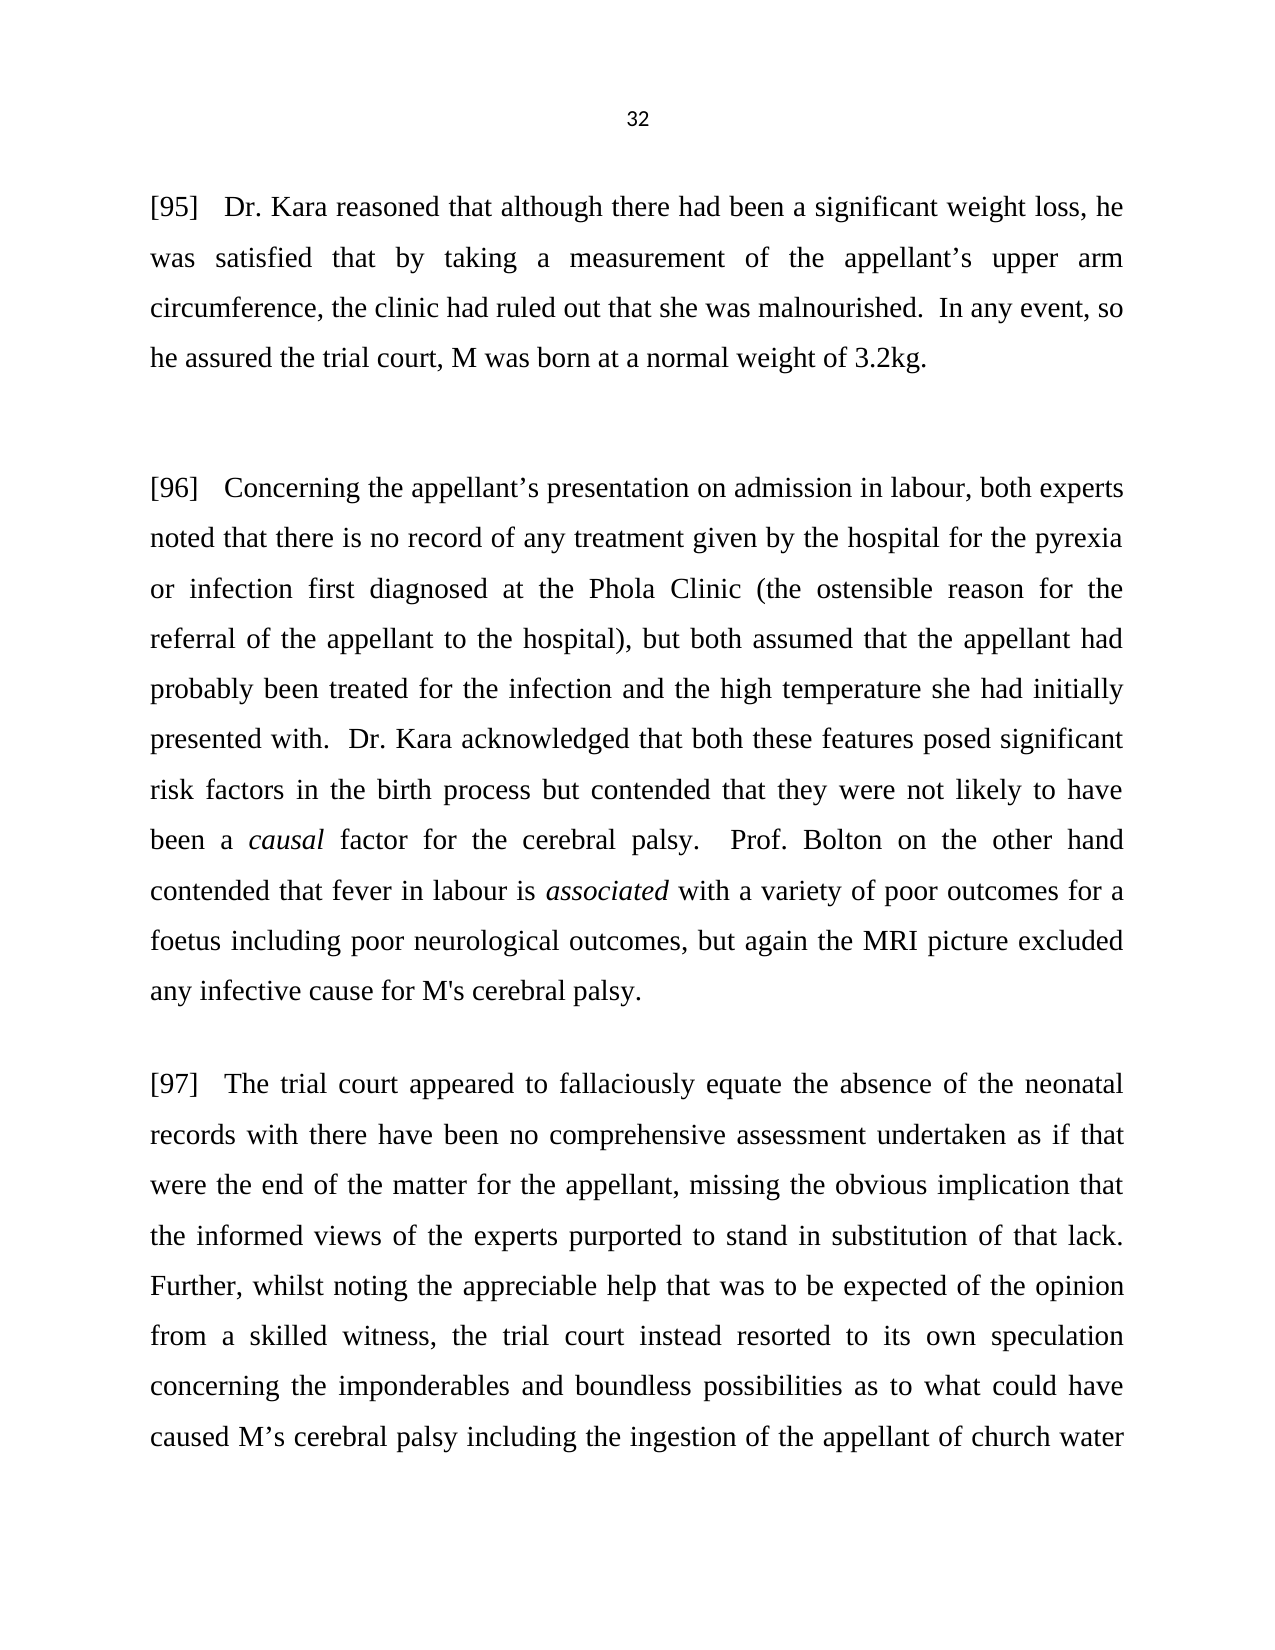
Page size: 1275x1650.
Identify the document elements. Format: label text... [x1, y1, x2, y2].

text [95] Dr. Kara reasoned that although there had been a significant weight loss, he was satisfied that by taking a measurement of the appellant’s upper arm circumference, the clinic had ruled out that she was malnourished. In any event, so he assured the trial court, M was born at a normal weight of 3.2kg. [150, 189, 1125, 374]
text [96] Concerning the appellant’s presentation on admission in labour, both experts noted that there is no record of any treatment given by the hospital for the pyrexia or infection first diagnosed at the Phola Clinic (the ostensible reason for the referral of the appellant to the hospital), but both assumed that the appellant had probably been treated for the infection and the high temperature she had initially presented with. Dr. Kara acknowledged that both these features posed significant risk factors in the birth process but contended that they were not likely to have been a causal factor for the cerebral palsy. Prof. Bolton on the other hand contended that fever in labour is associated with a variety of poor outcomes for a foetus including poor neurological outcomes, but again the MRI picture excluded any infective cause for M's cerebral palsy. [150, 470, 1125, 1007]
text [150, 1067, 1125, 1452]
